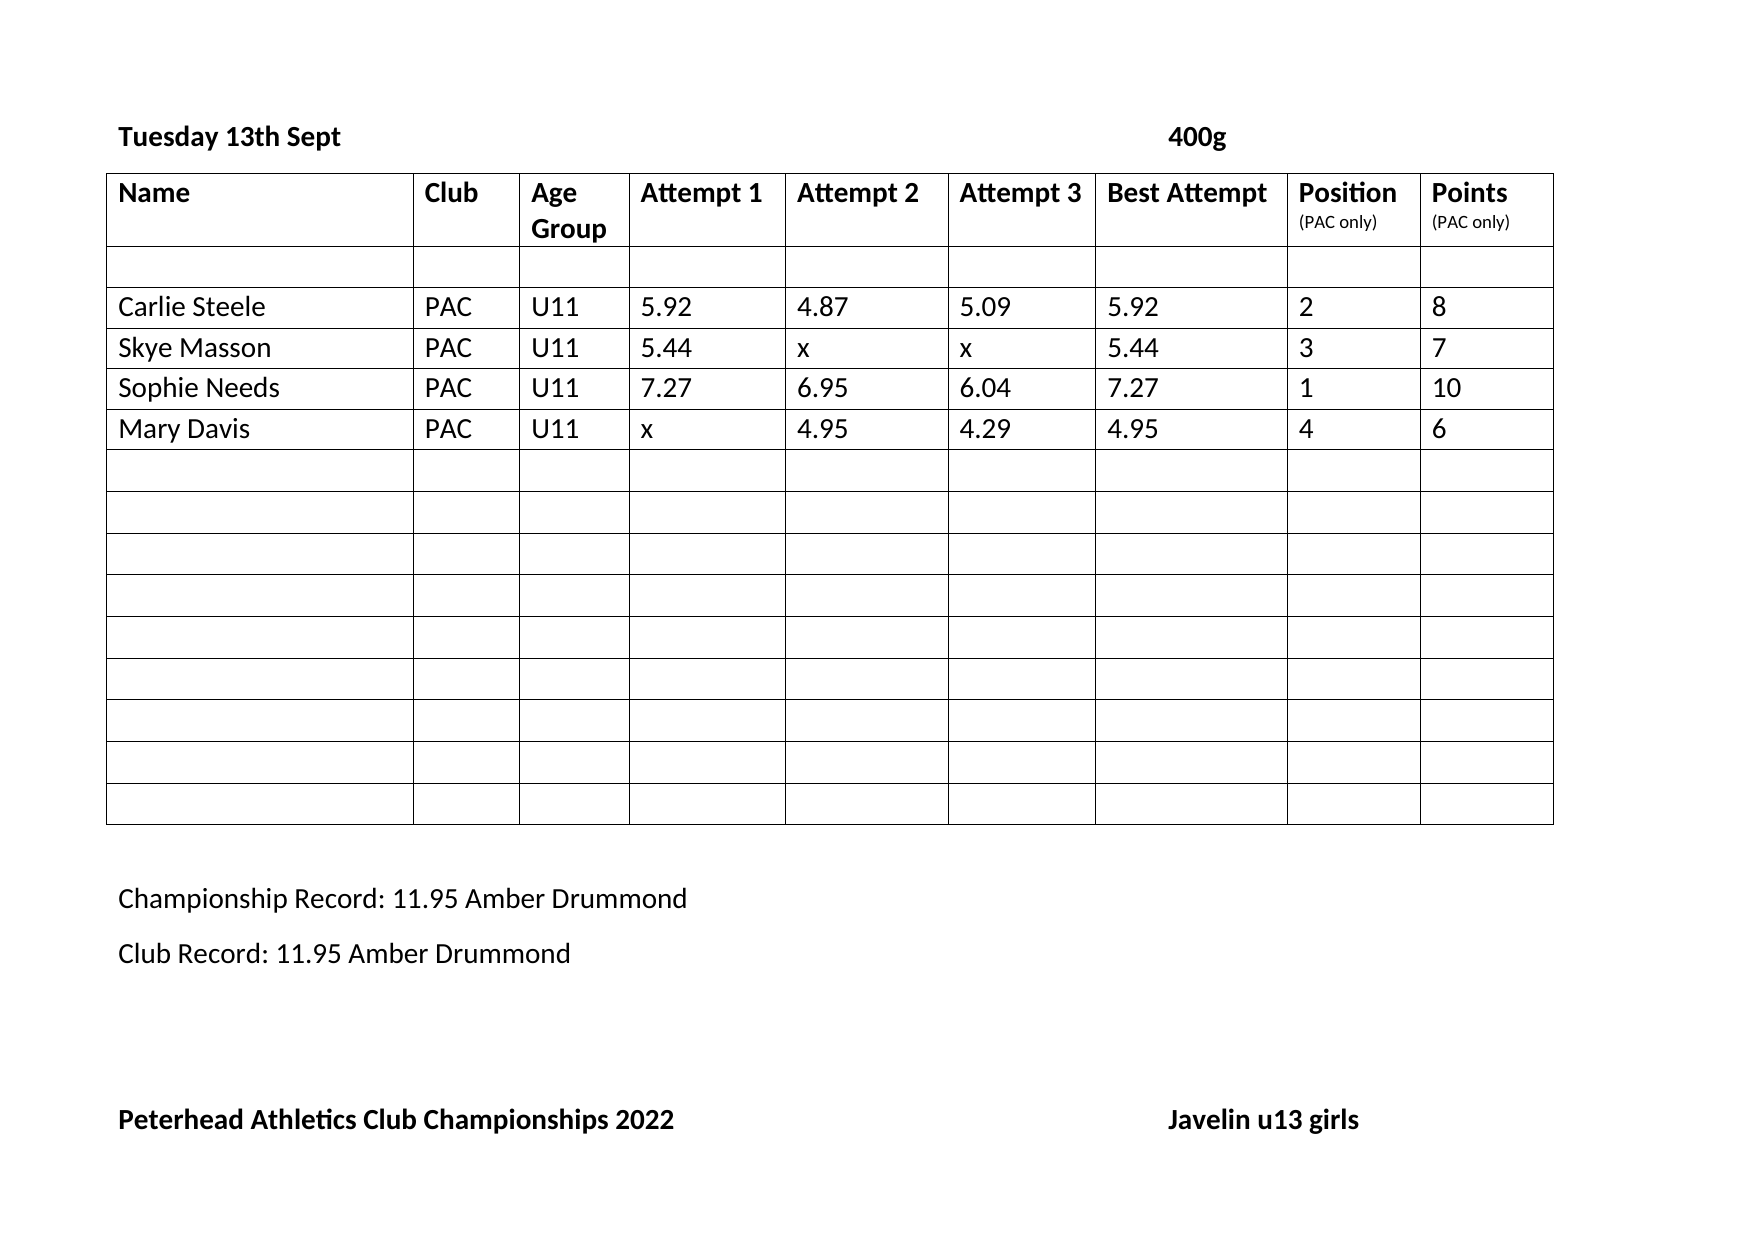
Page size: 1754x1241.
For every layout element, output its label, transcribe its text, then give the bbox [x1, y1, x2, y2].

table_cell [1421, 784, 1553, 824]
table_cell [520, 742, 629, 783]
table_cell [630, 575, 785, 616]
table_cell [1096, 700, 1287, 741]
table_cell [107, 742, 413, 783]
table_cell [1288, 742, 1420, 783]
table_header Attempt 3 [949, 174, 1095, 246]
table_cell [786, 247, 948, 287]
table_header Best Attempt [1096, 174, 1287, 246]
table_cell [414, 247, 519, 287]
text Club Record: 11.95 Amber Drummond [118, 936, 1695, 971]
table_cell [107, 659, 413, 699]
table_cell [520, 700, 629, 741]
table_cell [630, 617, 785, 658]
table_cell 1 [1288, 369, 1420, 409]
table_cell [1421, 450, 1553, 491]
table_cell [786, 700, 948, 741]
table_cell [949, 492, 1095, 533]
table_cell [1288, 534, 1420, 574]
table_cell 7 [1421, 329, 1553, 368]
table_cell 8 [1421, 288, 1553, 328]
table_cell [1288, 784, 1420, 824]
table_cell [630, 700, 785, 741]
table_cell 6 [1421, 410, 1553, 449]
table_cell [786, 659, 948, 699]
table_cell [414, 784, 519, 824]
table_cell [107, 700, 413, 741]
table_cell 5.09 [949, 288, 1095, 328]
table_header Attempt 2 [786, 174, 948, 246]
table_cell [1421, 492, 1553, 533]
table_cell [1421, 659, 1553, 699]
table_cell [1096, 659, 1287, 699]
table_cell 3 [1288, 329, 1420, 368]
table_cell Sophie Needs [107, 369, 413, 409]
table_cell 7.27 [1096, 369, 1287, 409]
table_cell [786, 617, 948, 658]
table_cell [1096, 534, 1287, 574]
table_cell [630, 534, 785, 574]
table_cell [1096, 247, 1287, 287]
table_cell [414, 450, 519, 491]
table_cell 4 [1288, 410, 1420, 449]
table_cell 6.95 [786, 369, 948, 409]
table_cell [414, 534, 519, 574]
table_cell [107, 617, 413, 658]
table_cell [520, 450, 629, 491]
table_cell [949, 247, 1095, 287]
table_cell U11 [520, 410, 629, 449]
table_cell [630, 492, 785, 533]
table_cell [1421, 700, 1553, 741]
table_cell [520, 534, 629, 574]
table_cell x [630, 410, 785, 449]
table_cell [1288, 617, 1420, 658]
table_cell [630, 784, 785, 824]
table_cell [1288, 659, 1420, 699]
table_cell [107, 492, 413, 533]
table_header Name [107, 174, 413, 246]
table_cell [949, 700, 1095, 741]
table_cell [1288, 575, 1420, 616]
table_cell [949, 659, 1095, 699]
table_cell [414, 700, 519, 741]
table_cell 6.04 [949, 369, 1095, 409]
table_cell [949, 617, 1095, 658]
table_cell [786, 784, 948, 824]
table_cell [414, 659, 519, 699]
text Peterhead Athletics Club Championships 2022 Javelin u13 girls [118, 1101, 1695, 1136]
table_cell [1096, 617, 1287, 658]
table_cell [1288, 700, 1420, 741]
table_cell 5.44 [630, 329, 785, 368]
table_cell [786, 450, 948, 491]
table_cell PAC [414, 369, 519, 409]
table_cell PAC [414, 410, 519, 449]
table_cell [520, 247, 629, 287]
table_cell [1421, 575, 1553, 616]
table_cell [107, 534, 413, 574]
table_cell [1096, 575, 1287, 616]
table_cell 5.92 [1096, 288, 1287, 328]
table_cell [1421, 247, 1553, 287]
table_cell PAC [414, 329, 519, 368]
table_cell [107, 784, 413, 824]
table_cell 2 [1288, 288, 1420, 328]
table_cell [1288, 492, 1420, 533]
table_cell [1421, 617, 1553, 658]
table_cell [414, 492, 519, 533]
table_cell [1288, 450, 1420, 491]
table_cell 5.44 [1096, 329, 1287, 368]
table_header Attempt 1 [630, 174, 785, 246]
table_cell [520, 784, 629, 824]
table_cell U11 [520, 369, 629, 409]
table_cell PAC [414, 288, 519, 328]
table_cell Skye Masson [107, 329, 413, 368]
table_cell [414, 575, 519, 616]
table_cell [949, 450, 1095, 491]
table_header Club [414, 174, 519, 246]
table_cell Carlie Steele [107, 288, 413, 328]
table_cell 4.95 [786, 410, 948, 449]
table_cell [1421, 534, 1553, 574]
table_cell [630, 659, 785, 699]
table_cell [520, 492, 629, 533]
table_cell U11 [520, 288, 629, 328]
table_cell [1096, 450, 1287, 491]
text Championship Record: 11.95 Amber Drummond [118, 880, 1695, 916]
table_cell [630, 247, 785, 287]
table_header Points (PAC only) [1421, 174, 1553, 246]
table_cell [786, 575, 948, 616]
table_cell [1096, 492, 1287, 533]
table_header Position (PAC only) [1288, 174, 1420, 246]
table_cell [414, 742, 519, 783]
table_cell [786, 492, 948, 533]
table_cell [414, 617, 519, 658]
table_cell x [786, 329, 948, 368]
table_cell [107, 247, 413, 287]
table_cell [1288, 247, 1420, 287]
table_cell [1096, 784, 1287, 824]
table_cell x [949, 329, 1095, 368]
text Tuesday 13th Sept 400g [118, 118, 1695, 154]
table_cell [630, 450, 785, 491]
table_cell [949, 534, 1095, 574]
table_cell 7.27 [630, 369, 785, 409]
table_cell U11 [520, 329, 629, 368]
table_cell 4.95 [1096, 410, 1287, 449]
table_cell Mary Davis [107, 410, 413, 449]
table_cell [107, 450, 413, 491]
table_cell [786, 742, 948, 783]
table_cell [520, 575, 629, 616]
table_cell [949, 784, 1095, 824]
table_cell [949, 575, 1095, 616]
table_cell [1096, 742, 1287, 783]
table_cell 5.92 [630, 288, 785, 328]
table_cell [520, 659, 629, 699]
table_cell [630, 742, 785, 783]
table_cell 4.29 [949, 410, 1095, 449]
table_cell [949, 742, 1095, 783]
table_cell [107, 575, 413, 616]
table_header Age Group [520, 174, 629, 246]
table_cell [520, 617, 629, 658]
table_cell 4.87 [786, 288, 948, 328]
table_cell [786, 534, 948, 574]
table_cell 10 [1421, 369, 1553, 409]
table_cell [1421, 742, 1553, 783]
